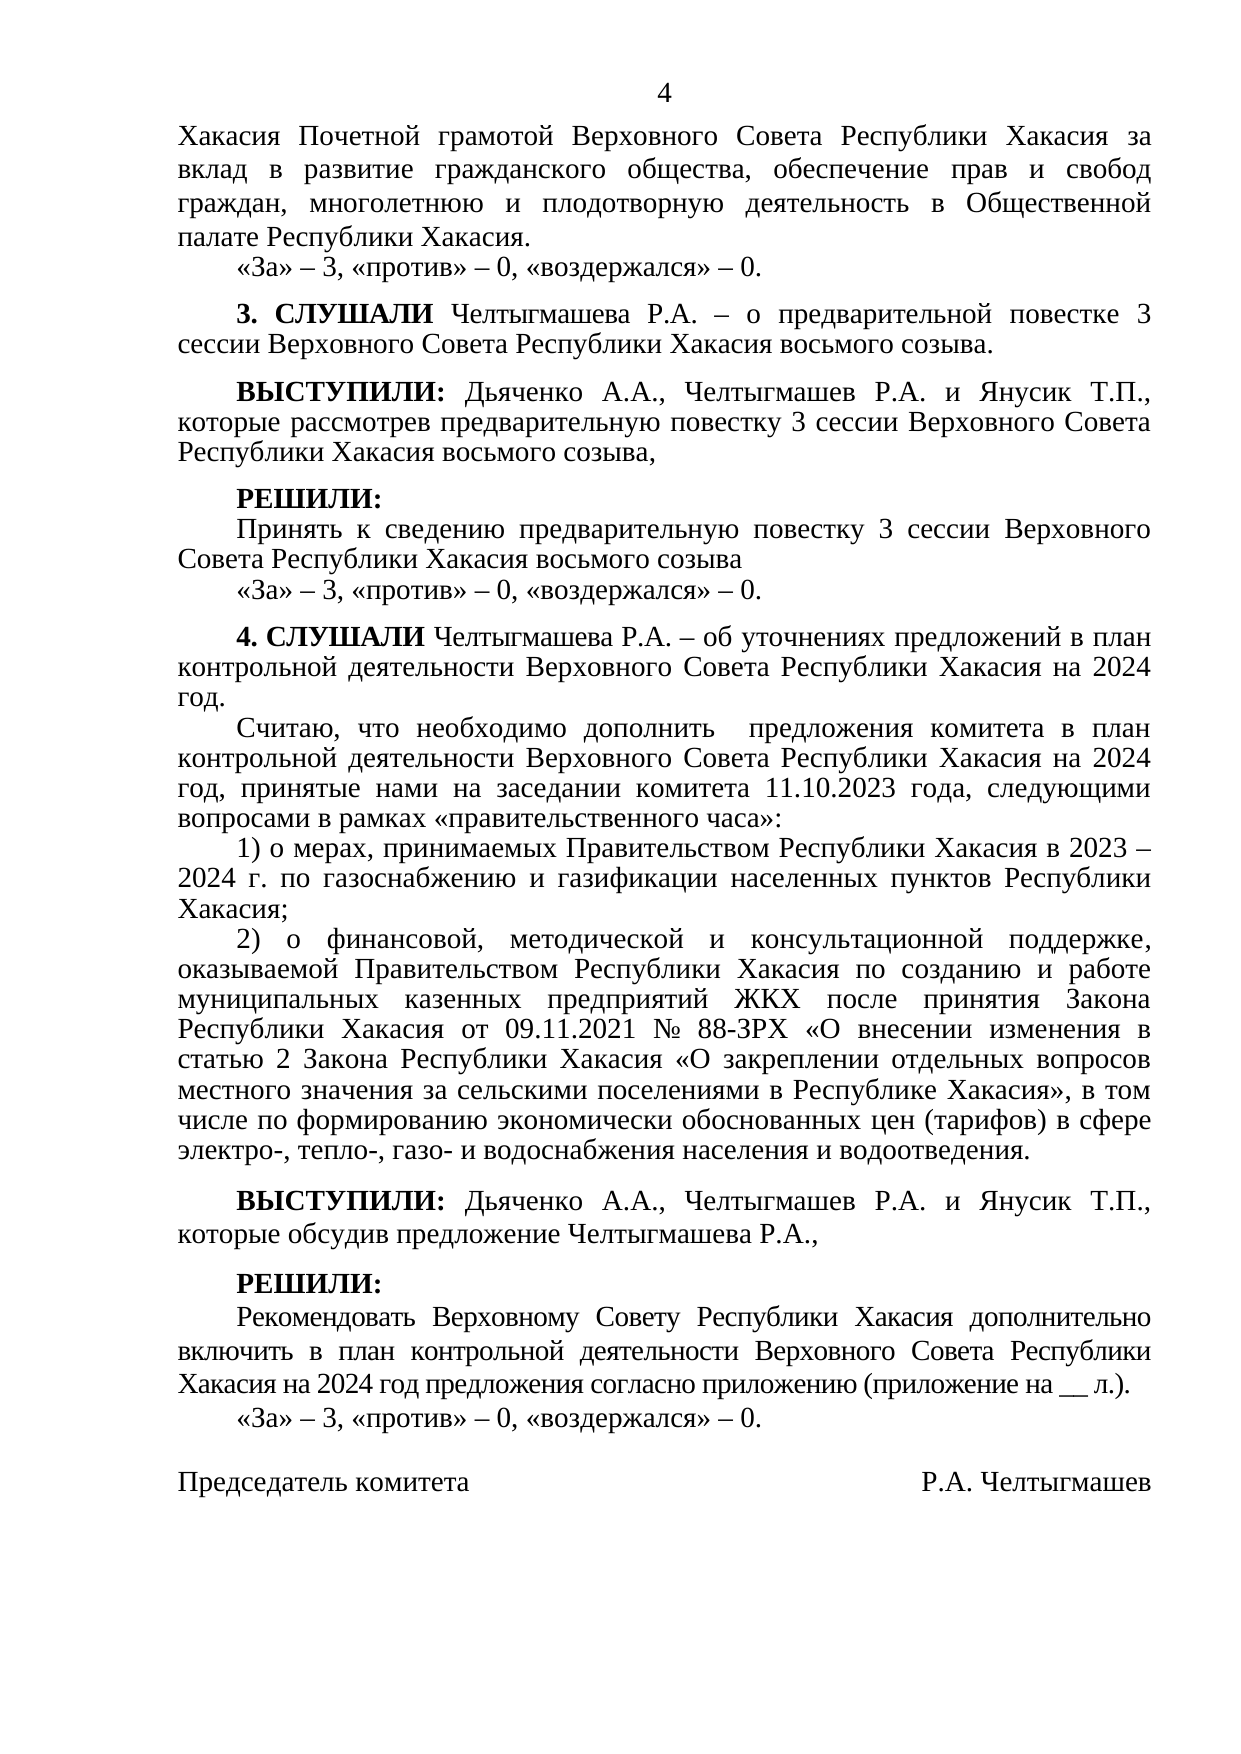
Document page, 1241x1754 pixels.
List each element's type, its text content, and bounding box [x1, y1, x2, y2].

text Принять к сведению предварительную повестку 3 сессии Верховного Совета Республики Хакасия восьмого созыва [177, 515, 1152, 575]
text ВЫСТУПИЛИ: Дьяченко А.А., Челтыгмашев Р.А. и Янусик Т.П., которые обсудив предложение Челтыгмашева Р.А., [177, 1183, 1152, 1250]
text Считаю, что необходимо дополнить предложения комитета в план контрольной деятельности Верховного Совета Республики Хакасия на 2024 год, принятые нами на заседании комитета 11.10.2023 года, следующими вопросами в рамках «правительственного часа»: [177, 713, 1152, 834]
text 2) о финансовой, методической и консультационной поддержке, оказываемой Правительством Республики Хакасия по созданию и работе муниципальных казенных предприятий ЖКХ после принятия Закона Республики Хакасия от 09.11.2021 № 88-ЗРХ «О внесении изменения в статью 2 Закона Республики Хакасия «О закреплении отдельных вопросов местного значения за сельскими поселениями в Республике Хакасия», в том числе по формированию экономически обоснованных цен (тарифов) в сфере электро-, тепло-, газо- и водоснабжения населения и водоотведения. [177, 924, 1152, 1166]
text «За» – 3, «против» – 0, «воздержался» – 0. [177, 575, 1152, 605]
text 3. СЛУШАЛИ Челтыгмашева Р.А. – о предварительной повестке 3 сессии Верховного Совета Республики Хакасия восьмого созыва. [177, 299, 1152, 360]
text «За» – 3, «против» – 0, «воздержался» – 0. [177, 1400, 1152, 1433]
text РЕШИЛИ: [177, 485, 1152, 515]
text 4. СЛУШАЛИ Челтыгмашева Р.А. – об уточнениях предложений в план контрольной деятельности Верховного Совета Республики Хакасия на 2024 год. [177, 622, 1152, 713]
text ВЫСТУПИЛИ: Дьяченко А.А., Челтыгмашев Р.А. и Янусик Т.П., которые рассмотрев предварительную повестку 3 сессии Верховного Совета Республики Хакасия восьмого созыва, [177, 377, 1152, 468]
text РЕШИЛИ: [177, 1269, 1152, 1299]
text «За» – 3, «против» – 0, «воздержался» – 0. [177, 252, 1152, 282]
text 1) о мерах, принимаемых Правительством Республики Хакасия в 2023 – 2024 г. по газоснабжению и газификации населенных пунктов Республики Хакасия; [177, 834, 1152, 924]
text Председатель комитета Р.А. Челтыгмашев [177, 1467, 1152, 1497]
text Рекомендовать Верховному Совету Республики Хакасия дополнительно включить в план контрольной деятельности Верховного Совета Республики Хакасия на 2024 год предложения согласно приложению (приложение на __ л.). [177, 1299, 1152, 1400]
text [177, 118, 1152, 252]
